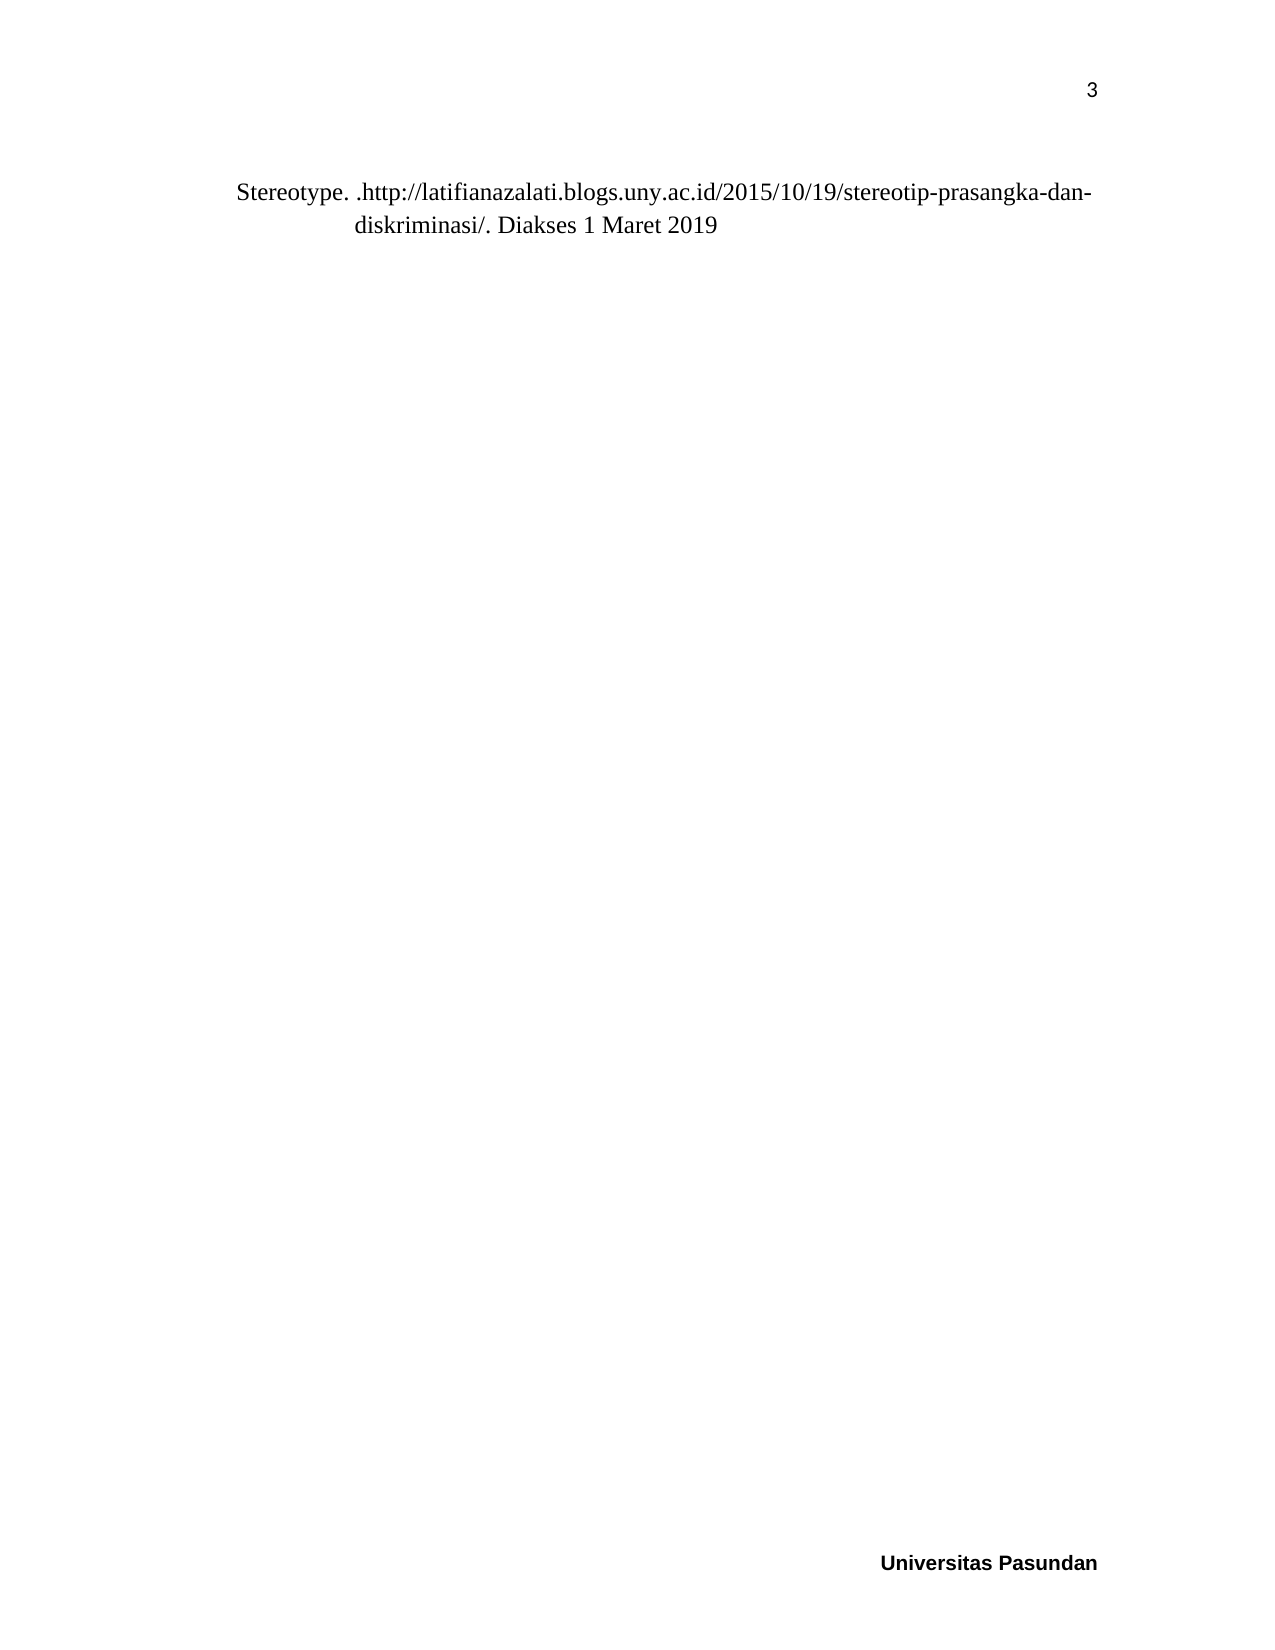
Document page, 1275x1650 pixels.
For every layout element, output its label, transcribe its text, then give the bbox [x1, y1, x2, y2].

text Stereotype. .http://latifianazalati.blogs.uny.ac.id/2015/10/19/stereotip-prasangka-dan-diskriminasi/. Diakses 1 Maret 2019 [236, 177, 1098, 239]
